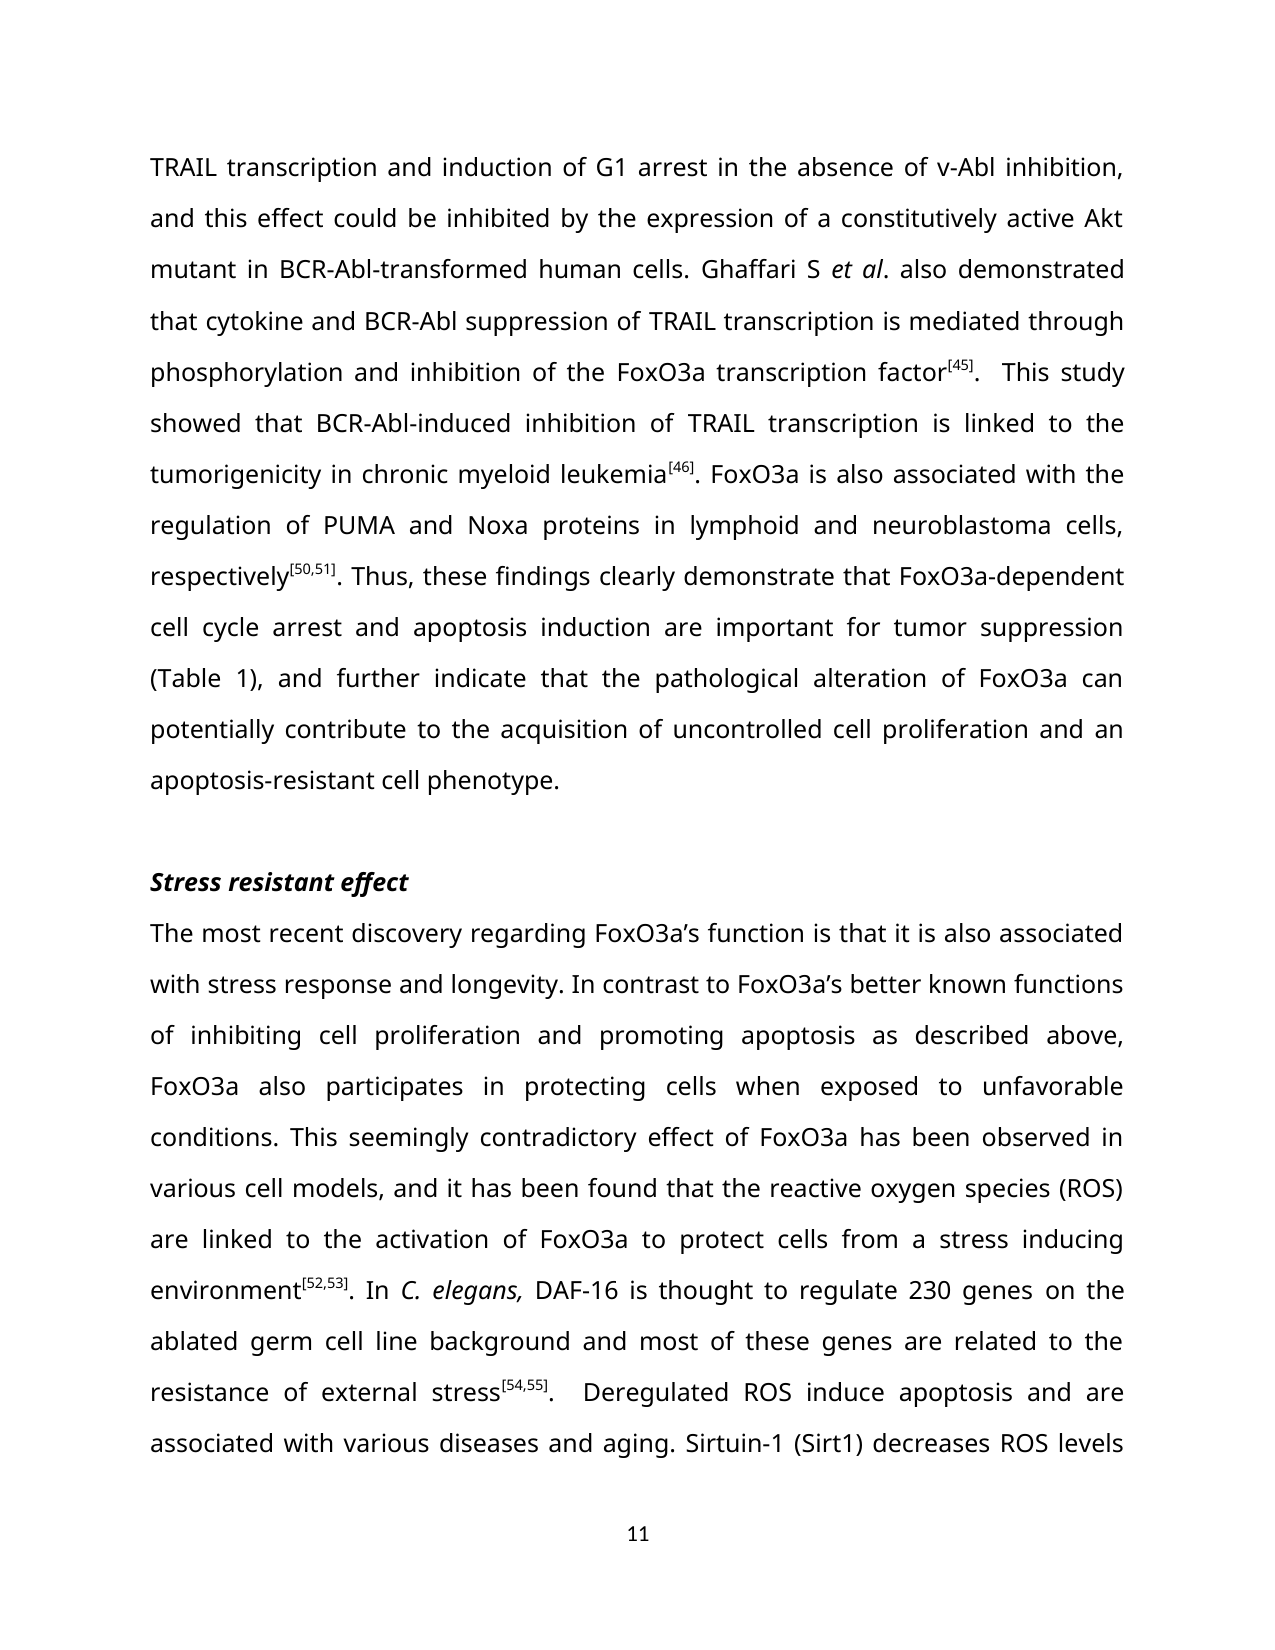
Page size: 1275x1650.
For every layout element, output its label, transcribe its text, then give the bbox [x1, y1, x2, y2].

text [150, 150, 1125, 797]
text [150, 916, 1125, 1460]
text Stress resistant effect [150, 864, 1125, 899]
